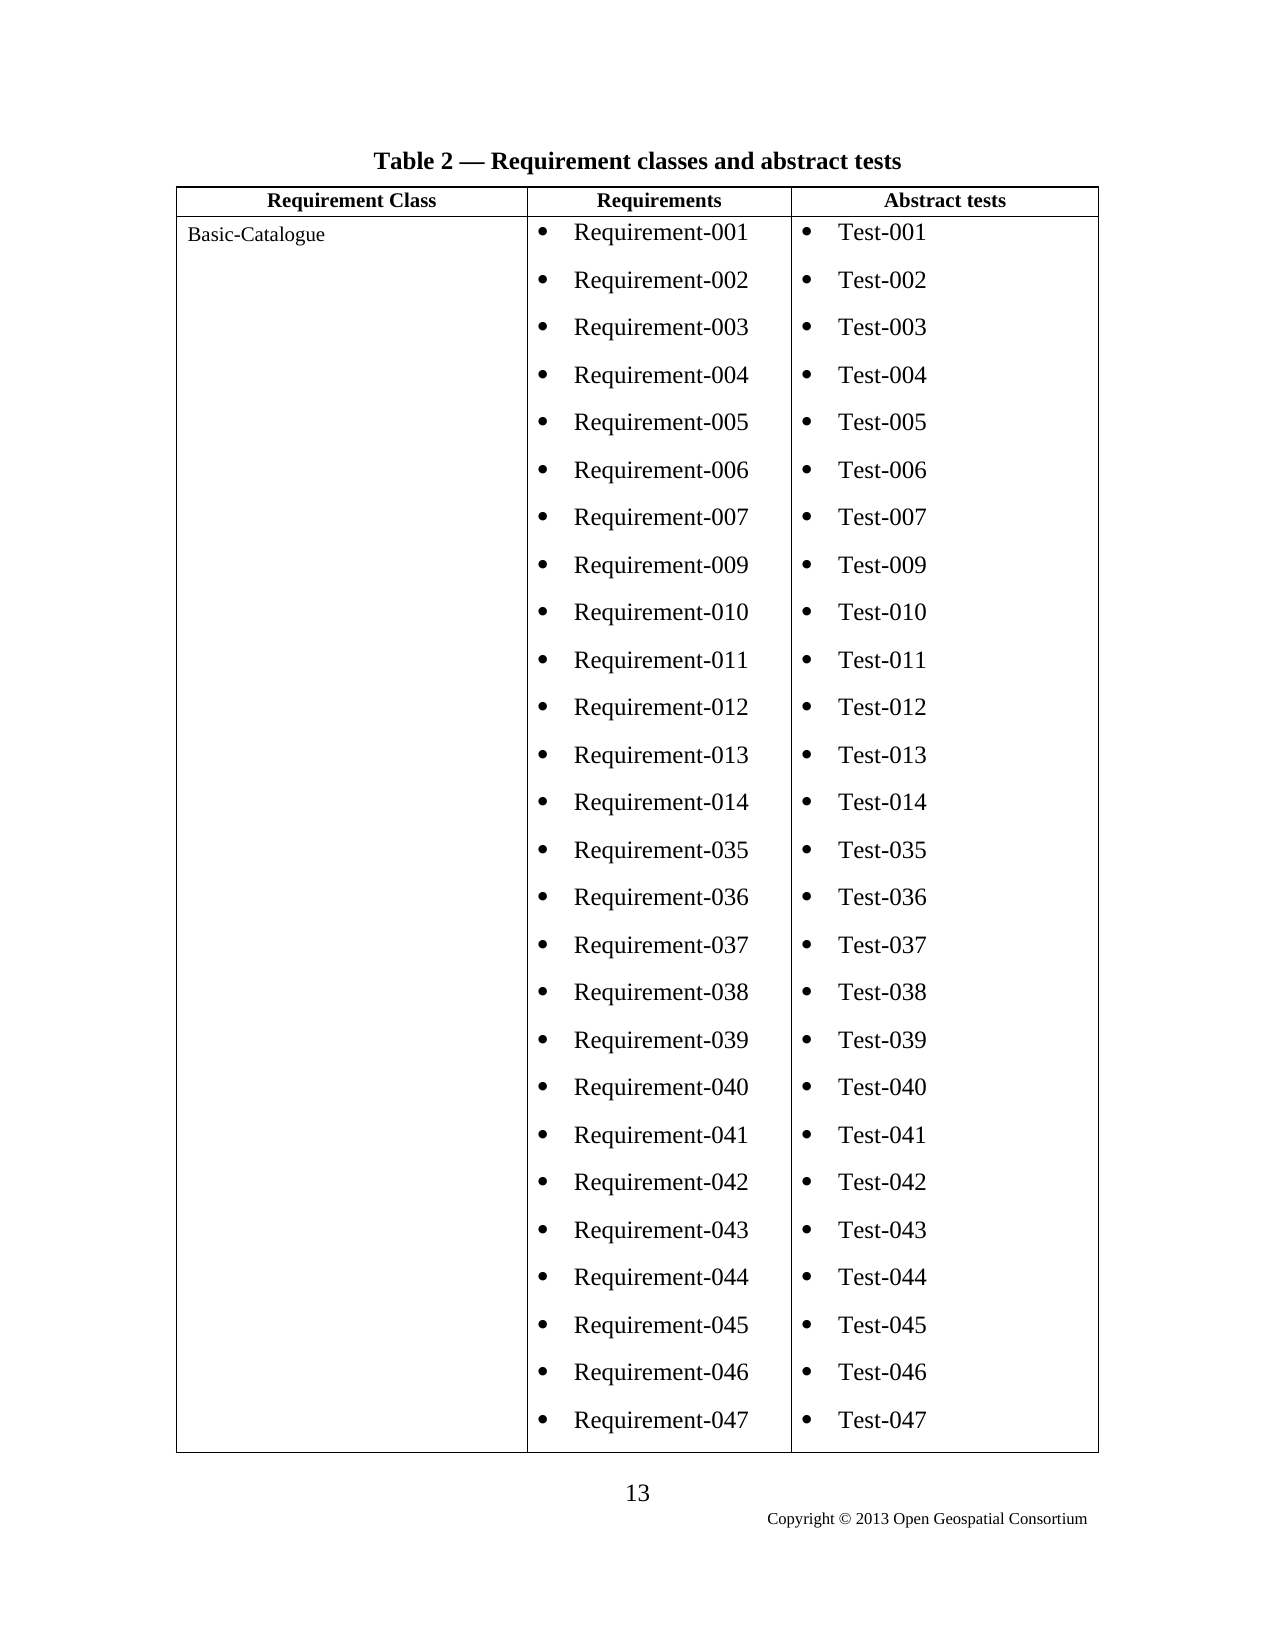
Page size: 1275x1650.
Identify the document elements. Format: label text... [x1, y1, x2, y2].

table_header Abstract tests [792, 188, 1098, 216]
table_header Requirements [528, 188, 791, 216]
table_cell Basic-Catalogue [177, 217, 527, 1452]
title Table 2 — Requirement classes and abstract tests [187, 150, 1087, 174]
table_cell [528, 217, 791, 1452]
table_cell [792, 217, 1098, 1452]
table_header Requirement Class [177, 188, 527, 216]
